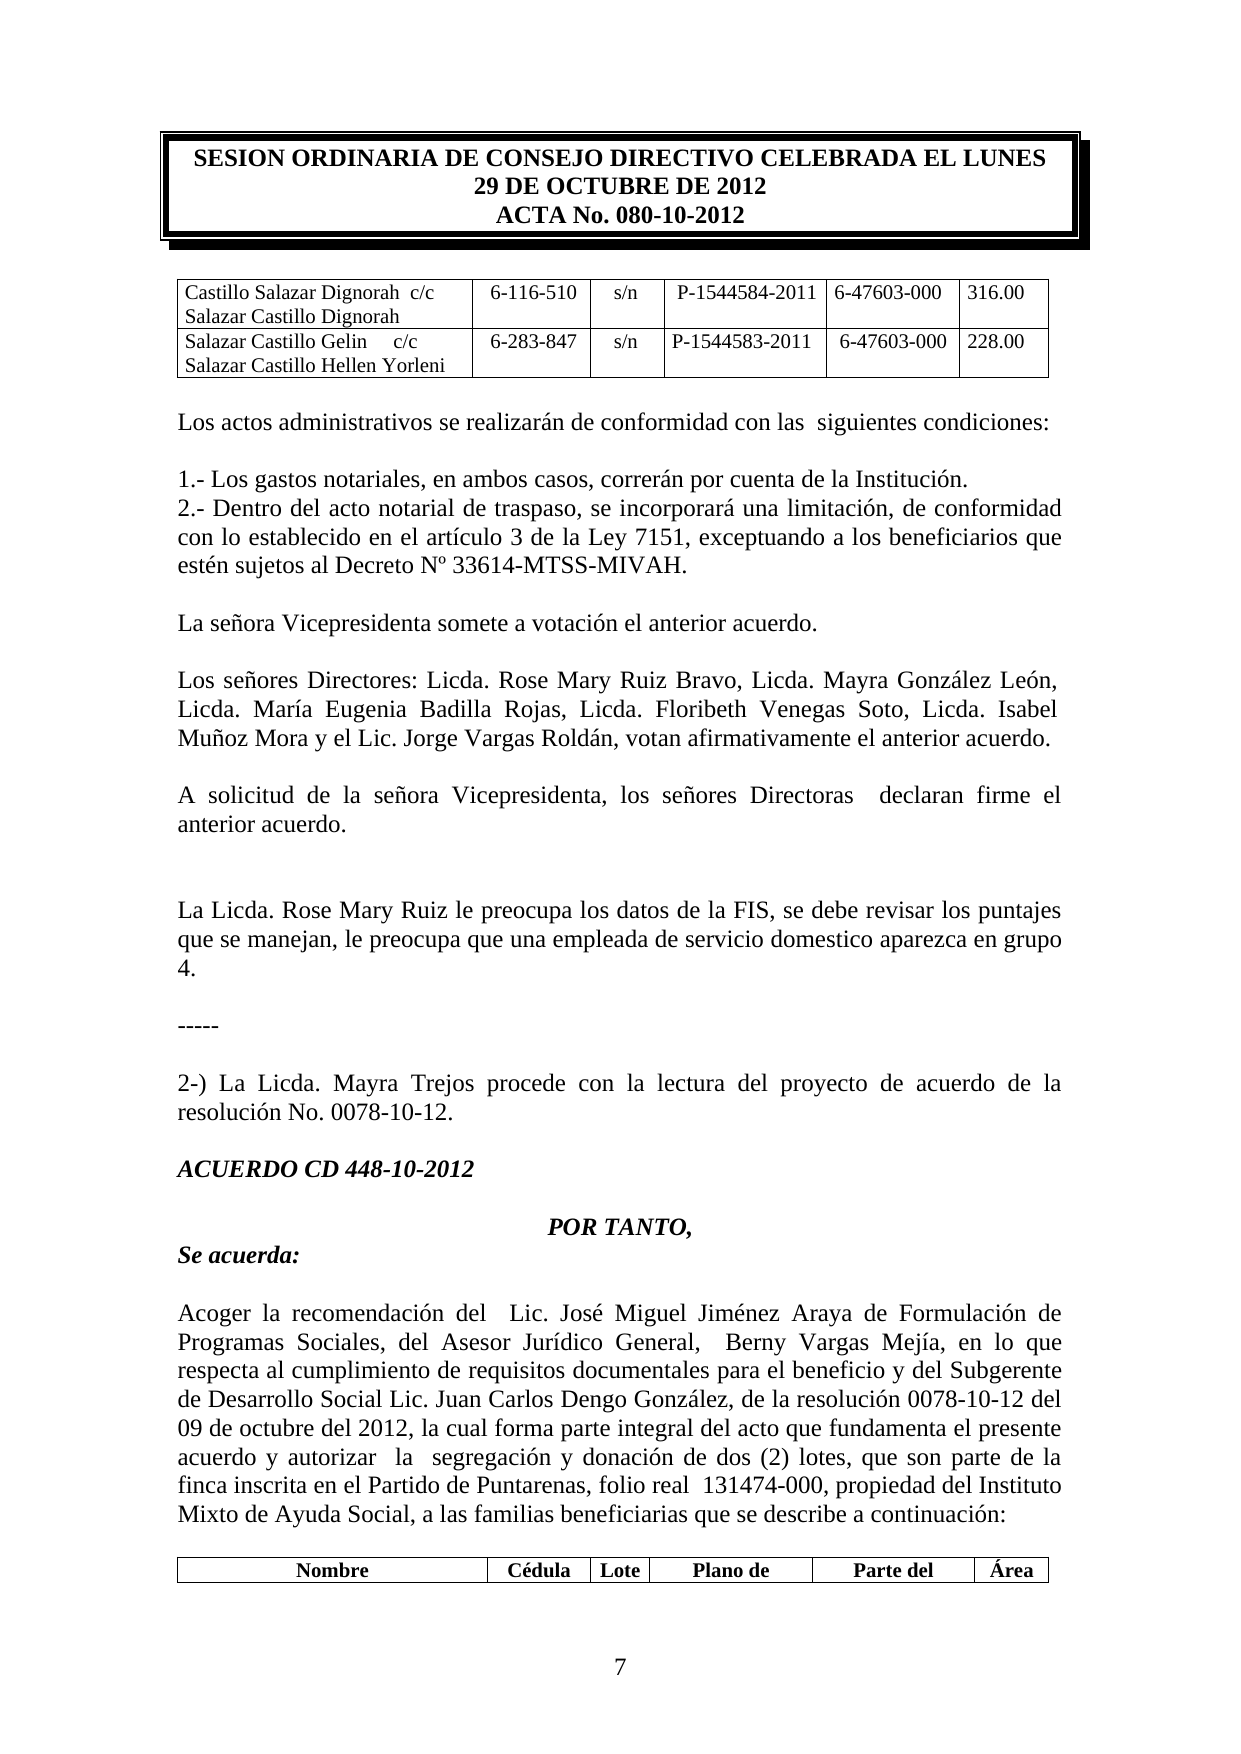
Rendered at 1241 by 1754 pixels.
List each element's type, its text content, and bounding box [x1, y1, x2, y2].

table_cell 6-47603-000 [827, 329, 959, 377]
text 2.- Dentro del acto notarial de traspaso, se incorporará una limitación, de conformidad con lo establecido en el artículo 3 de 7151, exceptuando a los beneficiarios que estén sujetos al Decreto Nº 33614-MTSS-MIVAH. [177, 493, 1063, 579]
text La Licda. Rose Mary Ruiz le preocupa los datos de la FIS, se debe revisar los puntajes que se manejan, le preocupa que una empleada de servicio domestico aparezca en grupo 4. [177, 895, 1063, 982]
table_header Nombre [178, 1558, 487, 1582]
table_cell s/n [591, 280, 664, 328]
table_cell Castillo Salazar Dignorah c/c Salazar Castillo Dignorah [178, 280, 472, 328]
table_cell P-1544584-2011 [665, 280, 826, 328]
text 2-) La Licda. Mayra Trejos procede con la lectura del proyecto de acuerdo de la resolución No. 0078-10-12. [177, 1068, 1063, 1125]
subtitle POR TANTO, [177, 1212, 1063, 1240]
table_cell 316.00 [960, 280, 1048, 328]
text ACUERDO CD 448-10-2012 [177, 1154, 1063, 1183]
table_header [813, 1558, 974, 1582]
table_cell Salazar Castillo Gelin c/c Salazar Castillo Hellen Yorleni [178, 329, 472, 377]
table_cell 228.00 [960, 329, 1048, 377]
table_cell 6-47603-000 [827, 280, 959, 328]
text Los señores Directores: Licda. Rose Mary Ruiz Bravo, Licda. Mayra González León, Licda. María Eugenia Badilla Rojas, Licda. Floribeth Venegas Soto, Licda. Isabel Muñoz Mora y el Lic. Jorge Vargas Roldán, votan afirmativamente el anterior acuerdo. [177, 665, 1058, 752]
text 1.- Los gastos notariales, en ambos casos, correrán por cuenta de la Institución. [177, 464, 1063, 493]
text ----- [177, 1010, 1063, 1039]
text Acoger la recomendación del Lic. José Miguel Jiménez Araya de Formulación de Programas Sociales, del Asesor Jurídico General, Berny Vargas Mejía, en lo que respecta al cumplimiento de requisitos documentales para el beneficio y del Subgerente de Desarrollo Social Lic. Juan Carlos Dengo González, de la resolución 0078-10-12 del 09 de octubre del 2012, la cual forma parte integral del acto que fundamenta el presente acuerdo y autorizar la segregación y donación de dos (2) lotes, que son parte de la finca inscrita en el Partido de Puntarenas, folio real 131474-000, propiedad del Instituto Mixto de Ayuda Social, a las familias beneficiarias que se describe a continuación: [177, 1298, 1063, 1528]
text Los actos administrativos se realizarán de conformidad con las siguientes condiciones: [177, 407, 1063, 435]
table_cell 6-283-847 [473, 329, 590, 377]
text La señora Vicepresidenta somete a votación el anterior acuerdo. [177, 608, 1058, 637]
table_header Lote Nº [591, 1558, 649, 1582]
subtitle Se acuerda: [177, 1240, 1063, 1269]
text A solicitud de la señora Vicepresidenta, los señores Directoras declaran firme el anterior acuerdo. [177, 780, 1063, 838]
table_cell 6-116-510 [473, 280, 590, 328]
table_header Plano de Catastro [650, 1558, 812, 1582]
table_header Cédula [488, 1558, 590, 1582]
table_cell s/n [591, 329, 664, 377]
table_cell P-1544583-2011 [665, 329, 826, 377]
table_header Área m² [975, 1558, 1048, 1582]
